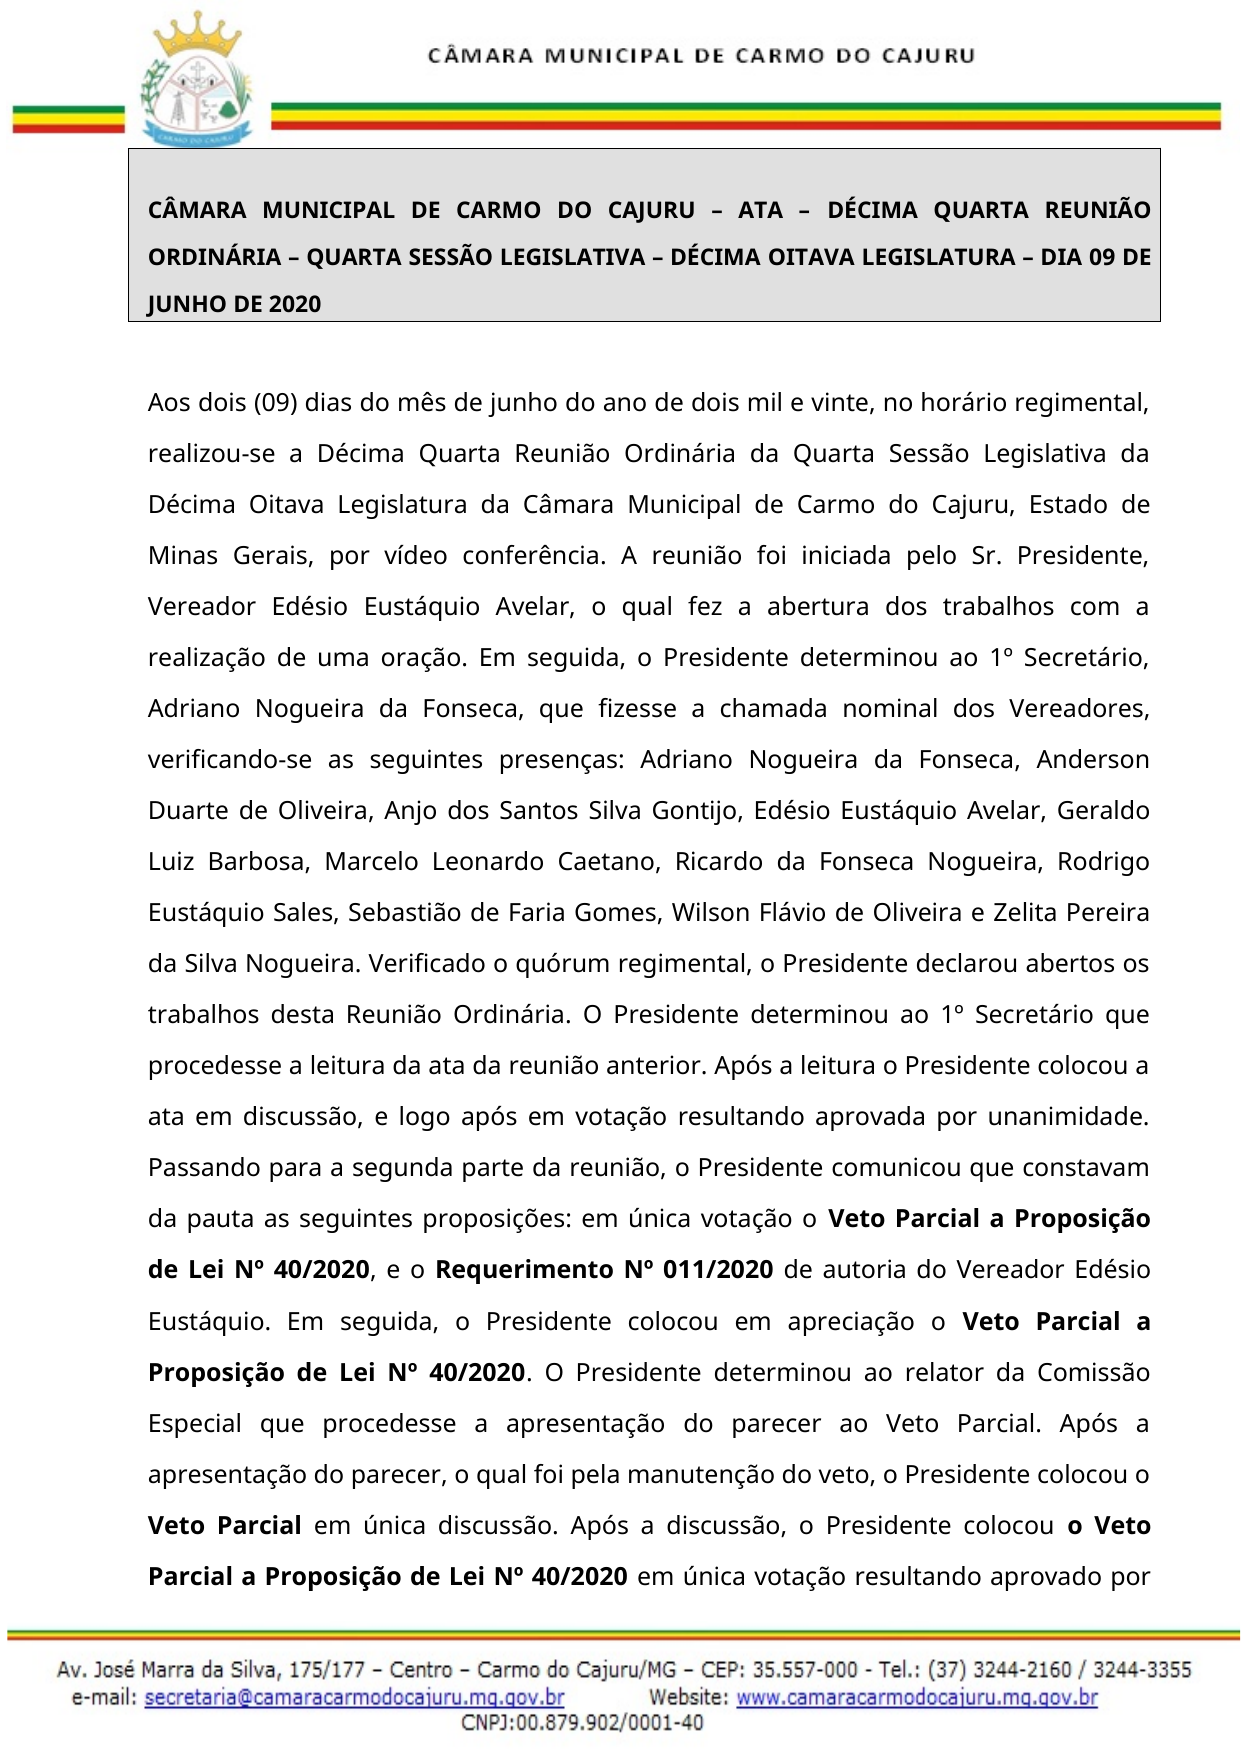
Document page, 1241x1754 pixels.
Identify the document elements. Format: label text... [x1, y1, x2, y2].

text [148, 384, 1152, 1592]
picture [7, 1621, 1241, 1754]
text CÂMARA MUNICIPAL DE CARMO DO CAJURU – ATA – DÉCIMA QUARTA REUNIÃO ORDINÁRIA – QUARTA SESSÃO LEGISLATIVA – DÉCIMA OITAVA LEGISLATURA – DIA 09 DE JUNHO DE 2020 [129, 149, 1160, 321]
picture [5, 0, 1240, 175]
